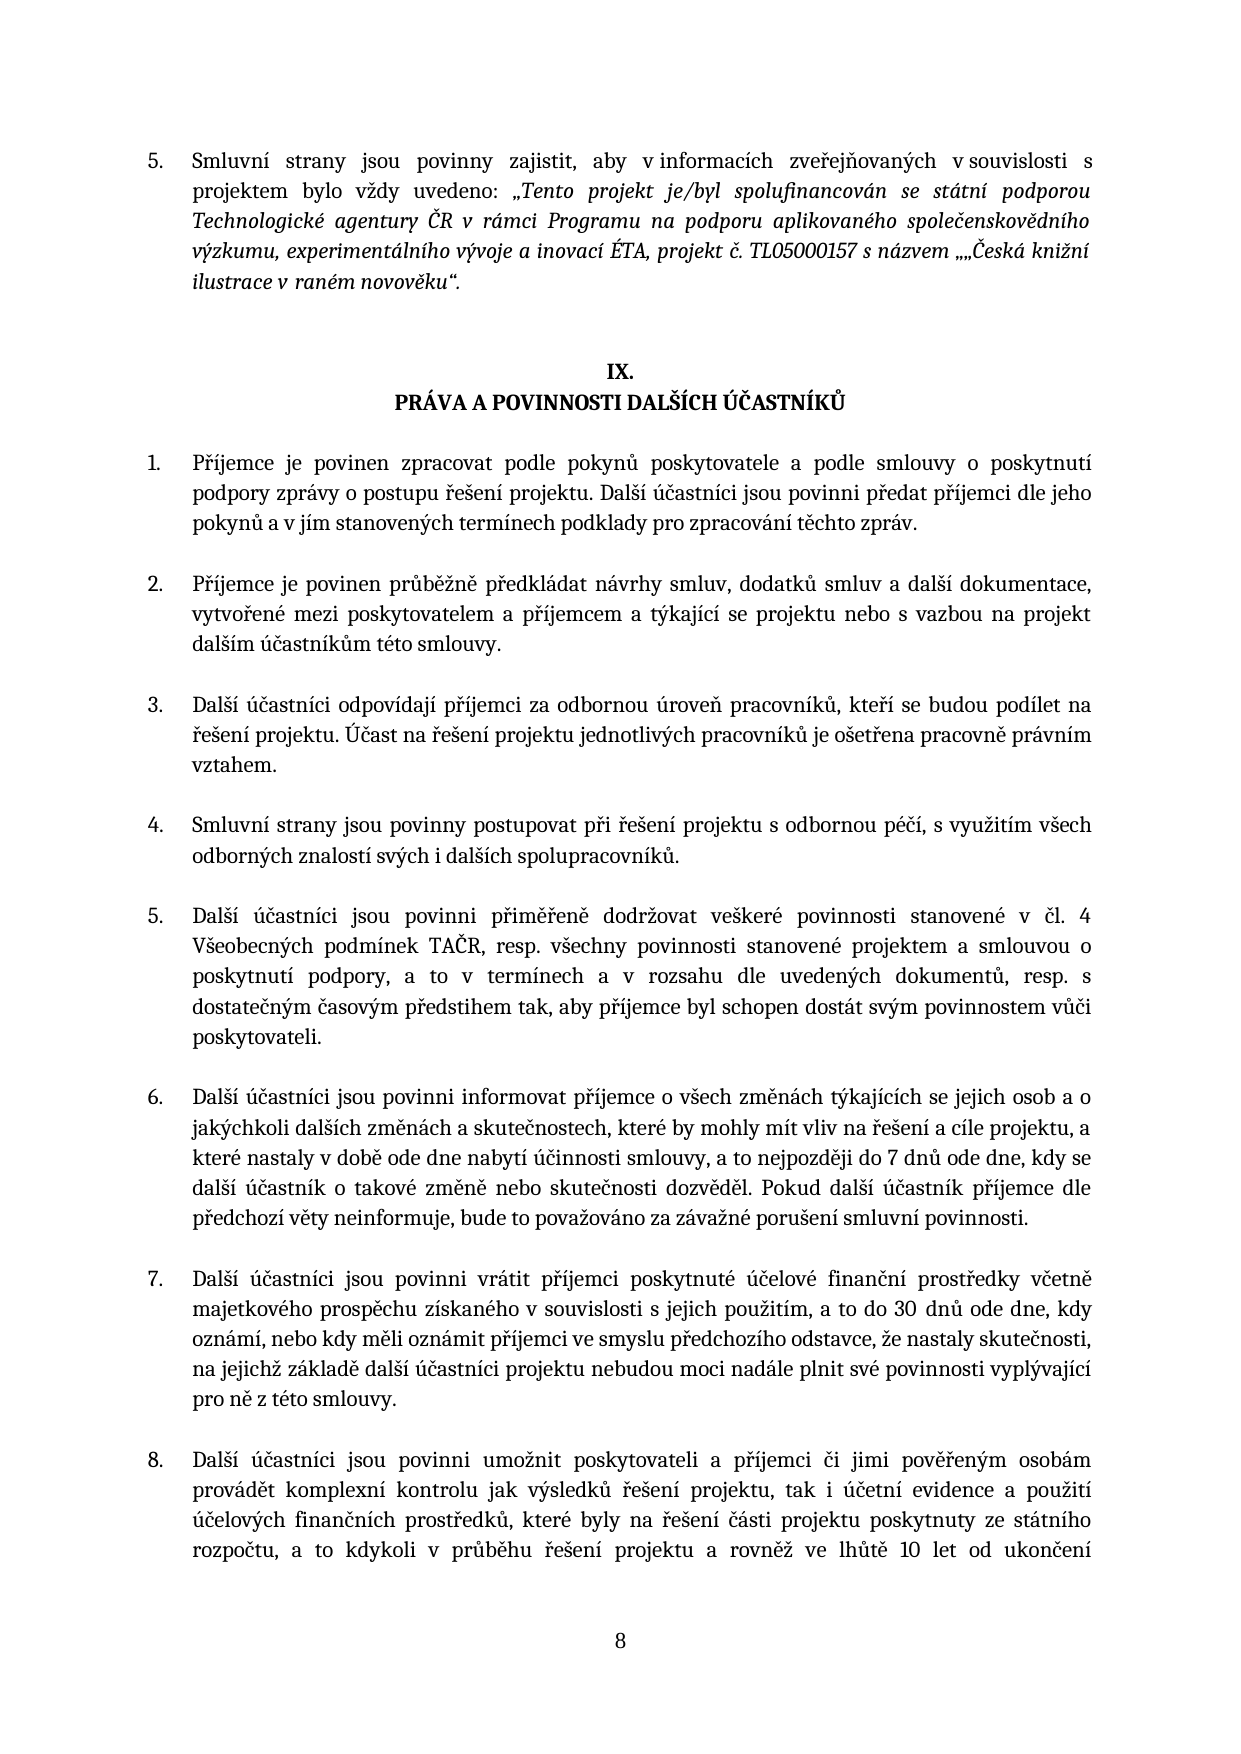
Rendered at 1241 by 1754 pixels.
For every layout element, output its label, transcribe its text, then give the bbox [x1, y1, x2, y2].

list Smluvní strany jsou povinny zajistit, aby v informacích zveřejňovaných v souvislosti s projektem bylo vždy uvedeno: „Tento projekt je/byl spolufinancován se státní podporou Technologické agentury ČR v rámci Programu na podporu aplikovaného společenskovědního výzkumu, experimentálního vývoje a inovací ÉTA, projekt č. TL05000157 s názvem „„Česká knižní ilustrace v raném novověku“. [148, 148, 1093, 295]
text 4. Smluvní strany jsou povinny postupovat při řešení projektu s odbornou péčí, s využitím všech odborných znalostí svých i dalších spolupracovníků. [148, 812, 1093, 869]
text IX. [148, 359, 1093, 385]
list Příjemce je povinen zpracovat podle pokynů poskytovatele a podle smlouvy o poskytnutí podpory zprávy o postupu řešení projektu. Další účastníci jsou povinni předat příjemci dle jeho pokynů a v jím stanovených termínech podklady pro zpracování těchto zpráv. [148, 450, 1093, 536]
list Příjemce je povinen průběžně předkládat návrhy smluv, dodatků smluv a další dokumentace, vytvořené mezi poskytovatelem a příjemcem a týkající se projektu nebo s vazbou na projekt dalším účastníkům této smlouvy. [148, 571, 1093, 657]
list Další účastníci odpovídají příjemci za odbornou úroveň pracovníků, kteří se budou podílet na řešení projektu. Účast na řešení projektu jednotlivých pracovníků je ošetřena pracovně právním vztahem. [148, 691, 1093, 778]
text PRÁVA A POVINNOSTI DALŠÍCH ÚČASTNÍKŮ [148, 389, 1093, 416]
list Další účastníci jsou povinni informovat příjemce o všech změnách týkajících se jejich osob a o jakýchkoli dalších změnách a skutečnostech, které by mohly mít vliv na řešení a cíle projektu, a které nastaly v době ode dne nabytí účinnosti smlouvy, a to nejpozději do 7 dnů ode dne, kdy se další účastník o takové změně nebo skutečnosti dozvěděl. Pokud další účastník příjemce dle předchozí věty neinformuje, bude to považováno za závažné porušení smluvní povinnosti. [148, 1084, 1093, 1231]
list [148, 1447, 1093, 1563]
list Další účastníci jsou povinni vrátit příjemci poskytnuté účelové finanční prostředky včetně majetkového prospěchu získaného v souvislosti s jejich použitím, a to do 30 dnů ode dne, kdy oznámí, nebo kdy měli oznámit příjemci ve smyslu předchozího odstavce, že nastaly skutečnosti, na jejichž základě další účastníci projektu nebudou moci nadále plnit své povinnosti vyplývající pro ně z této smlouvy. [148, 1265, 1093, 1412]
list Další účastníci jsou povinni přiměřeně dodržovat veškeré povinnosti stanovené v čl. 4 Všeobecných podmínek TAČR, resp. všechny povinnosti stanovené projektem a smlouvou o poskytnutí podpory, a to v termínech a v rozsahu dle uvedených dokumentů, resp. s dostatečným časovým předstihem tak, aby příjemce byl schopen dostát svým povinnostem vůči poskytovateli. [148, 903, 1093, 1050]
